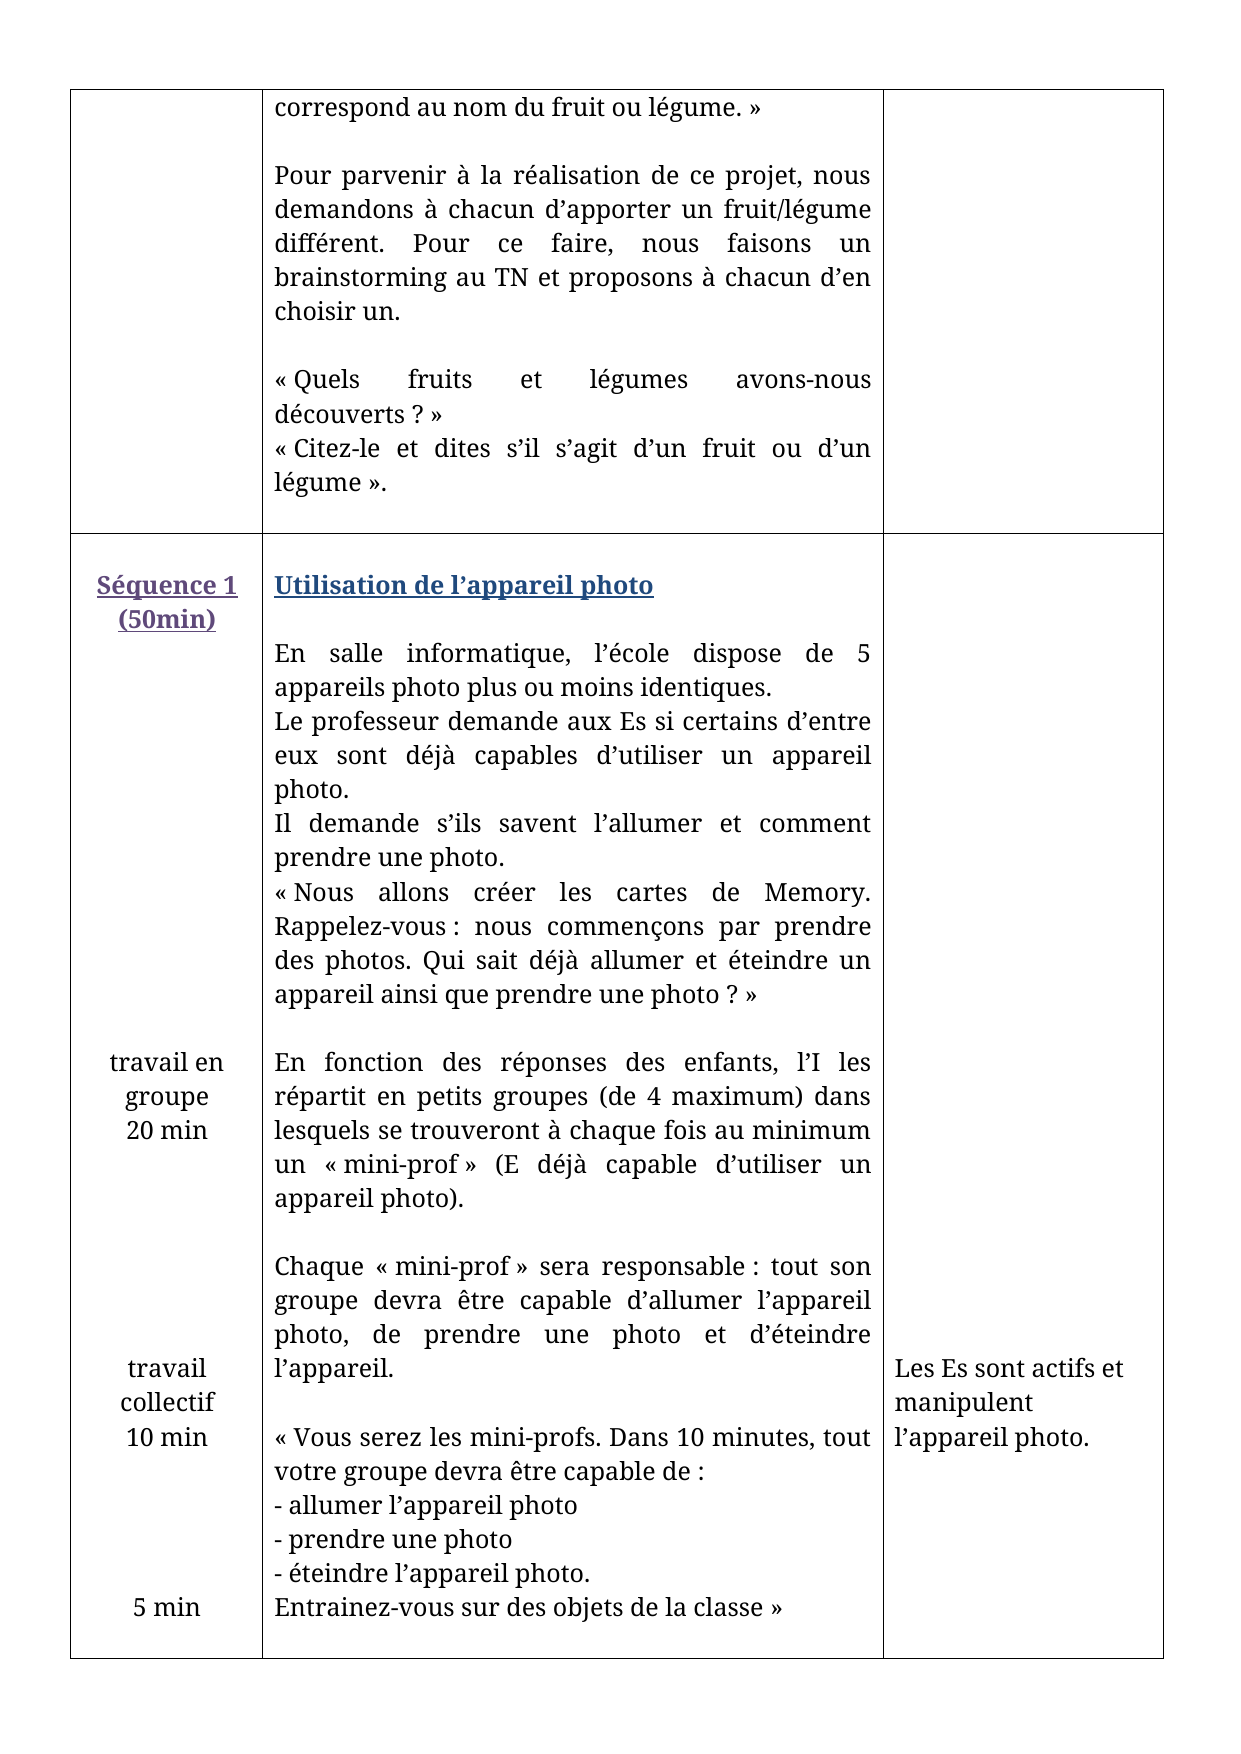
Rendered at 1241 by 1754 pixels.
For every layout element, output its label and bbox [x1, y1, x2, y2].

table_cell [71, 534, 262, 1658]
table_cell [263, 534, 883, 1658]
table_cell [71, 90, 262, 532]
table_cell [884, 90, 1163, 532]
table_cell [263, 90, 883, 532]
table_cell [884, 534, 1163, 1658]
